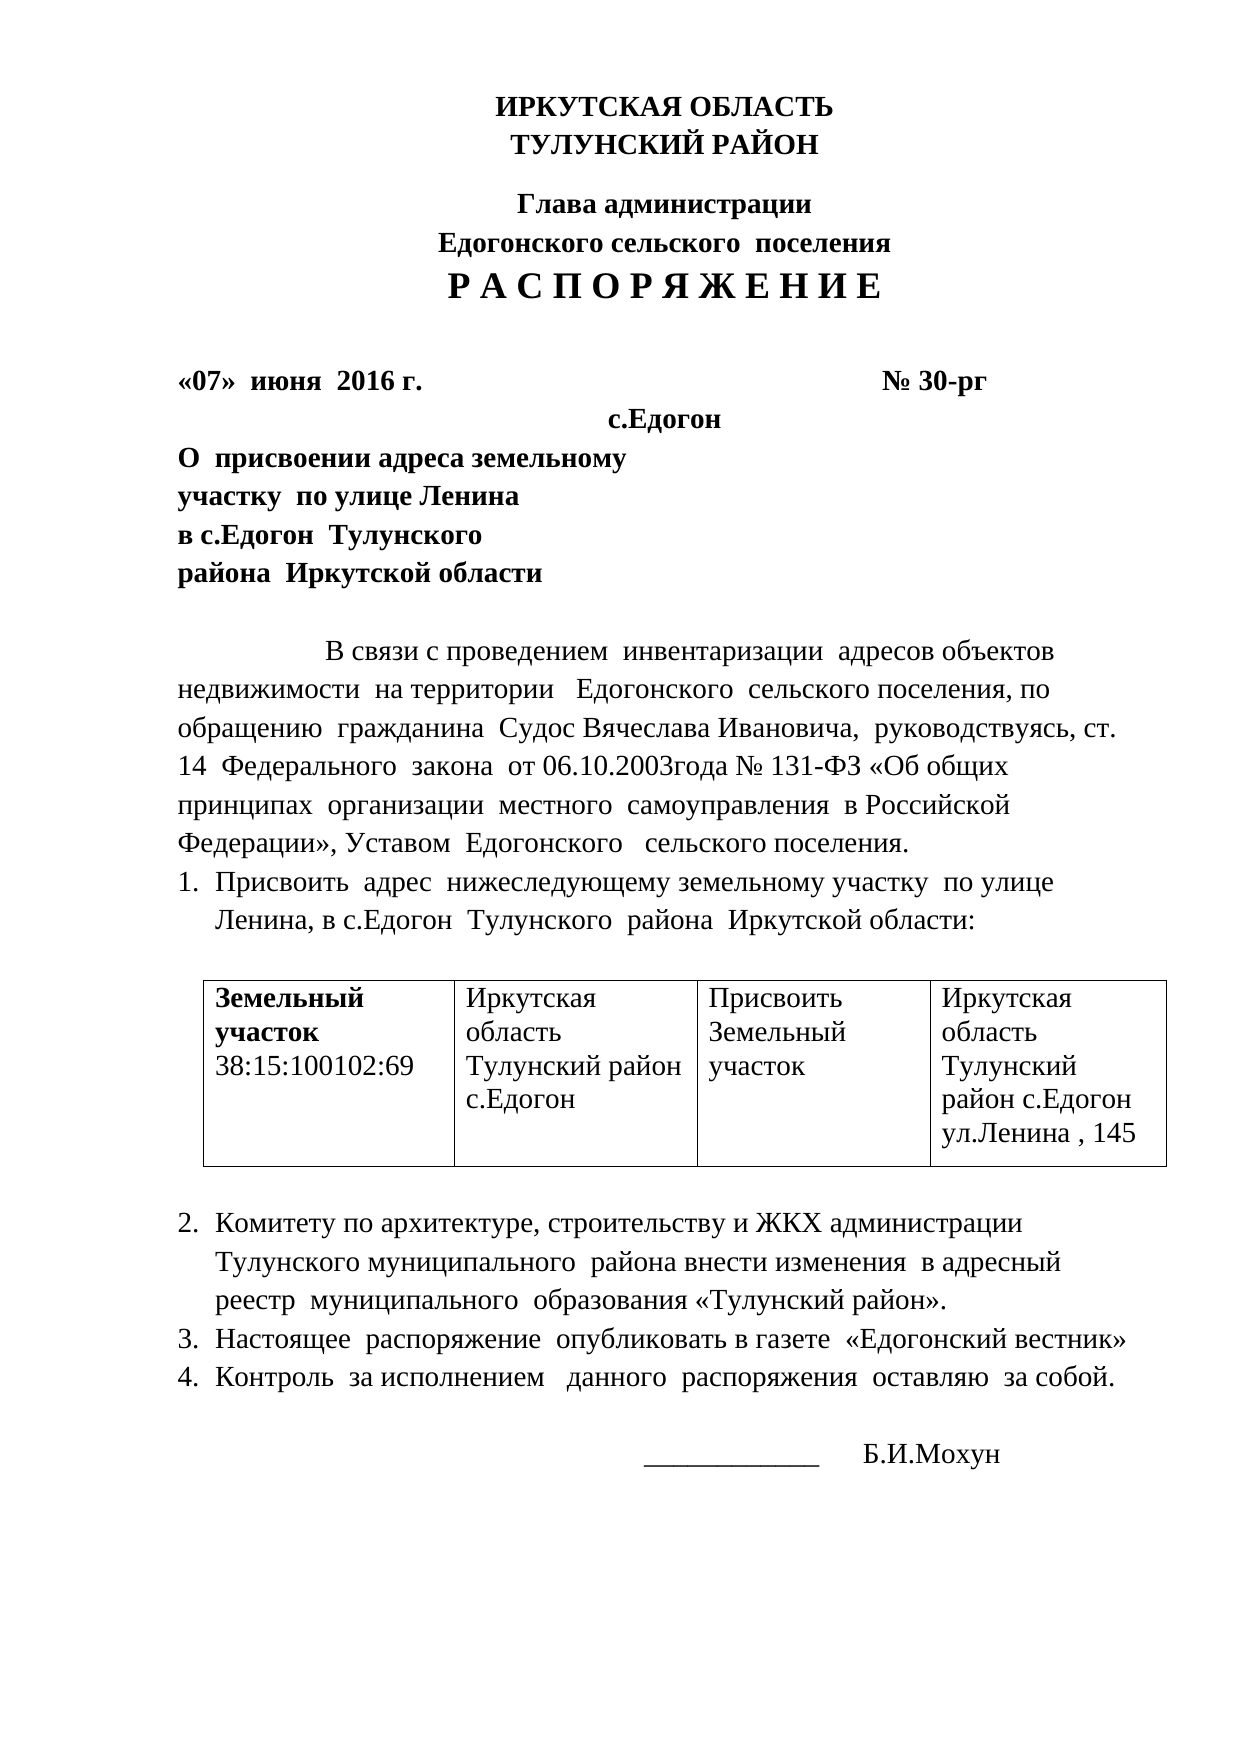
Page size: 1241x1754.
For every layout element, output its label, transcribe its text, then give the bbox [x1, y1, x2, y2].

text с.Едогон [177, 401, 1152, 435]
table_header Присвоить Земельный участок [698, 981, 930, 1166]
text ____________ Б.И.Мохун [177, 1436, 1152, 1470]
text О присвоении адреса земельному [177, 440, 1152, 473]
table_header Иркутская область Тулунский район с.Едогон [455, 981, 697, 1166]
text в с.Едогон Тулунского [177, 517, 1152, 551]
text Едогонского сельского поселения [177, 225, 1152, 259]
text «07» июня 2016 г. № 30-рг [177, 363, 1152, 396]
text ИРКУТСКАЯ ОБЛАСТЬ [177, 89, 1152, 122]
text Глава администрации [177, 187, 1152, 220]
text района Иркутской области [177, 556, 1152, 589]
text участку по улице Ленина [177, 478, 1152, 512]
text ТУЛУНСКИЙ РАЙОН [177, 127, 1152, 161]
list Контроль за исполнением данного распоряжения оставляю за собой. [177, 1359, 1152, 1393]
list Комитету по архитектуре, строительству и ЖКХ администрации Тулунского муниципального района внести изменения в адресный реестр муниципального образования «Тулунский район». [177, 1205, 1152, 1316]
text В связи с проведением инвентаризации адресов объектов недвижимости на территории Едогонского сельского поселения, по обращению гражданина Судос Вячеслава Ивановича, руководствуясь, ст. 14 Федерального закона от 06.10.2003года № 131-ФЗ «Об общих принципах организации местного самоуправления в Российской Федерации», Уставом Едогонского сельского поселения. [177, 633, 1152, 859]
table_header Иркутская область Тулунский район с.Едогон ул.Ленина , 145 [931, 981, 1166, 1166]
text Р А С П О Р Я Ж Е Н И Е [177, 264, 1152, 307]
table_header Земельный участок 38:15:100102:69 [204, 981, 454, 1166]
list Настоящее распоряжение опубликовать в газете «Едогонский вестник» [177, 1321, 1152, 1354]
list Присвоить адрес нижеследующему земельному участку по улице Ленина, в с.Едогон Тулунского района Иркутской области: [177, 864, 1152, 936]
